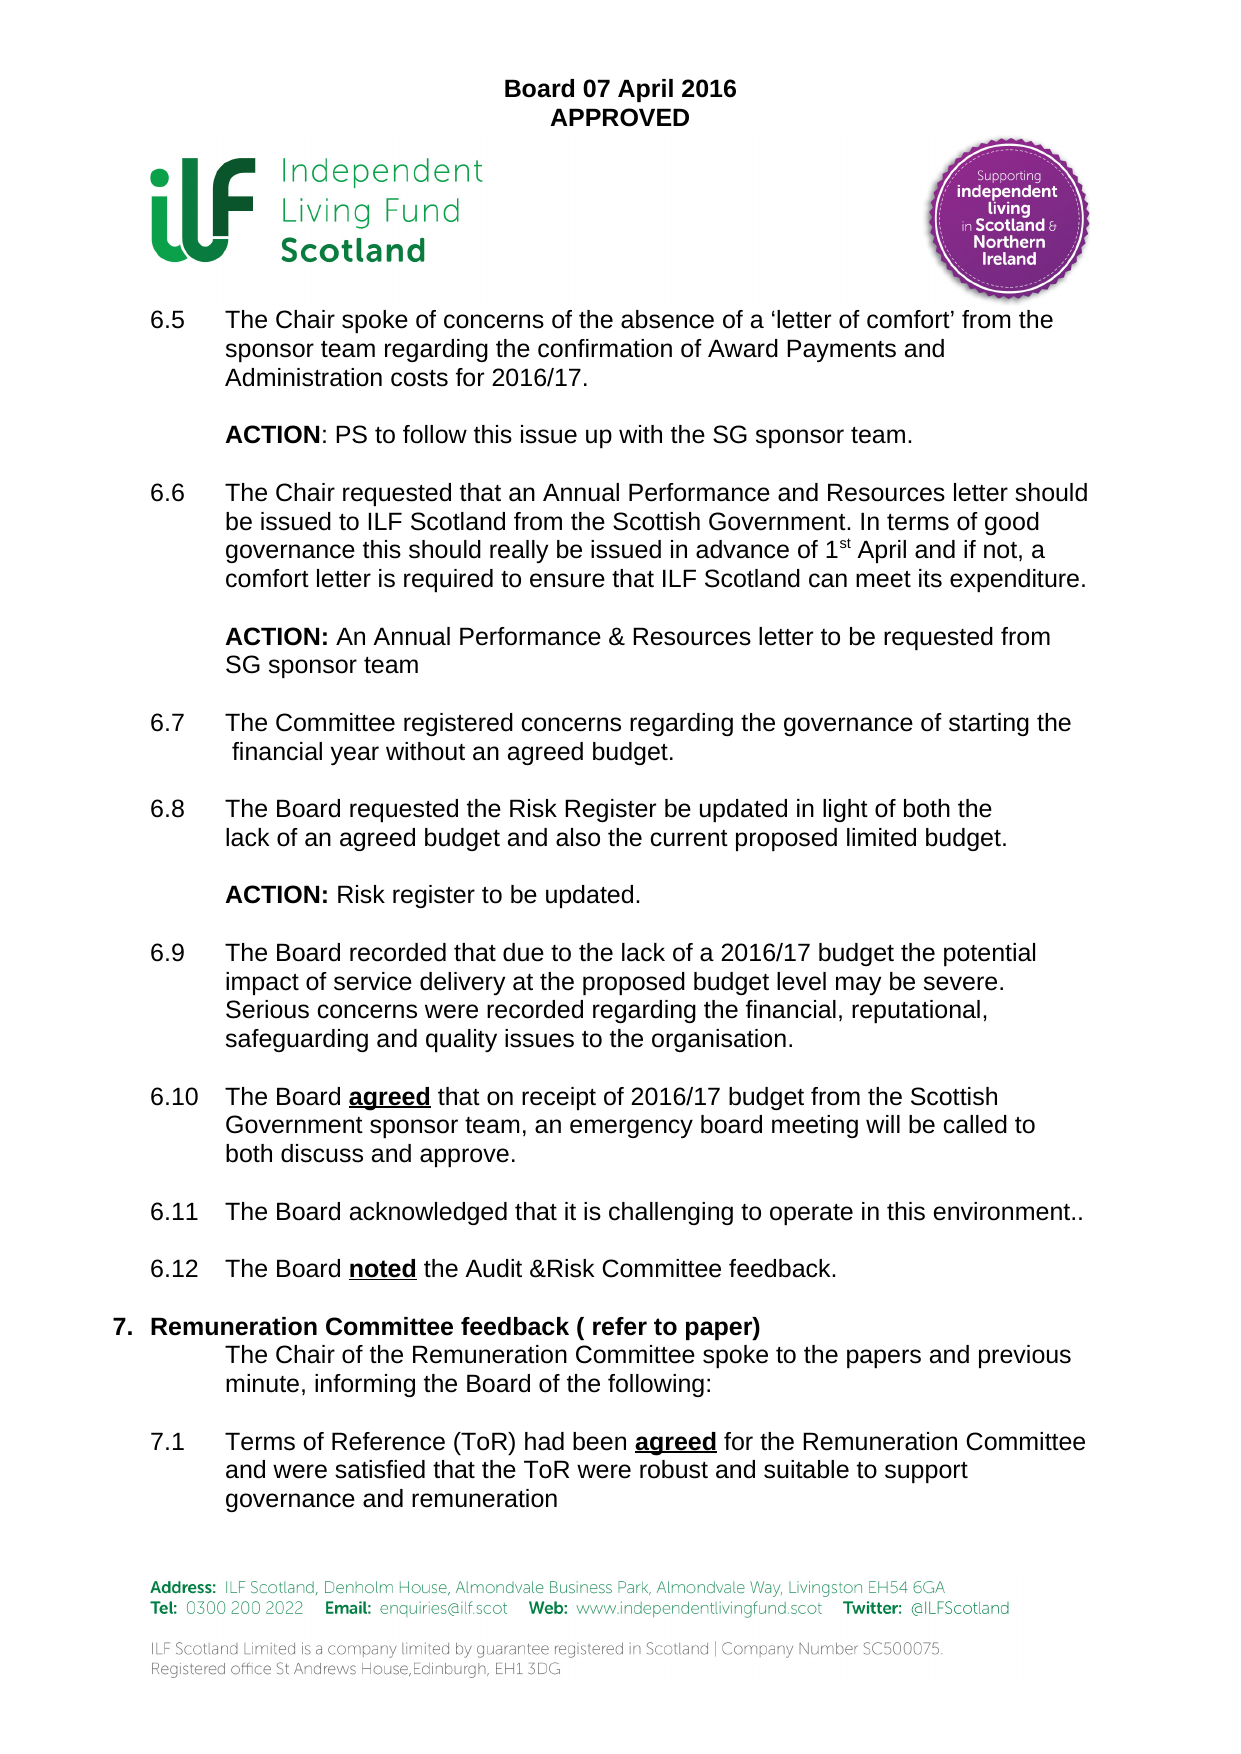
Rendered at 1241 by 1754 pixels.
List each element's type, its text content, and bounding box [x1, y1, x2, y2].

text 6.7 The Committee registered concerns regarding the governance of starting the financial year without an agreed budget. [150, 708, 1090, 765]
text The Chair of the Remuneration Committee spoke to the papers and previous minute, informing the Board of the following: [150, 1340, 1090, 1398]
text ACTION: Risk register to be updated. [150, 880, 1090, 909]
text 6.11 The Board acknowledged that it is challenging to operate in this environment.. [150, 1197, 1090, 1225]
text 6.9 The Board recorded that due to the lack of a 2016/17 budget the potential impact of service delivery at the proposed budget level may be severe. Serious concerns were recorded regarding the financial, reputational, safeguarding and quality issues to the organisation. [150, 938, 1090, 1053]
text 6.5 The Chair spoke of concerns of the absence of a ‘letter of comfort’ from the sponsor team regarding the confirmation of Award Payments and Administration costs for 2016/17. [150, 306, 1090, 392]
text ACTION: An Annual Performance & Resources letter to be requested from SG sponsor team [150, 622, 1090, 679]
picture [150, 1574, 1090, 1681]
text 6.10 The Board agreed that on receipt of 2016/17 budget from the Scottish Government sponsor team, an emergency board meeting will be called to both discuss and approve. [150, 1082, 1090, 1168]
text 6.8 The Board requested the Risk Register be updated in light of both the lack of an agreed budget and also the current proposed limited budget. [150, 794, 1090, 852]
text 6.12 The Board noted the Audit &Risk Committee feedback. [150, 1254, 1090, 1283]
picture [150, 131, 1090, 306]
text 7.1 Terms of Reference (ToR) had been agreed for the Remuneration Committee and were satisfied that the ToR were robust and suitable to support governance and remuneration [150, 1427, 1090, 1513]
text 6.6 The Chair requested that an Annual Performance and Resources letter should be issued to ILF Scotland from the Scottish Government. In terms of good governance this should really be issued in advance of 1st April and if not, a comfort letter is required to ensure that ILF Scotland can meet its expenditure. [150, 478, 1090, 593]
text ACTION: PS to follow this issue up with the SG sponsor team. [150, 420, 1090, 449]
list Remuneration Committee feedback ( refer to paper) [112, 1312, 1090, 1340]
